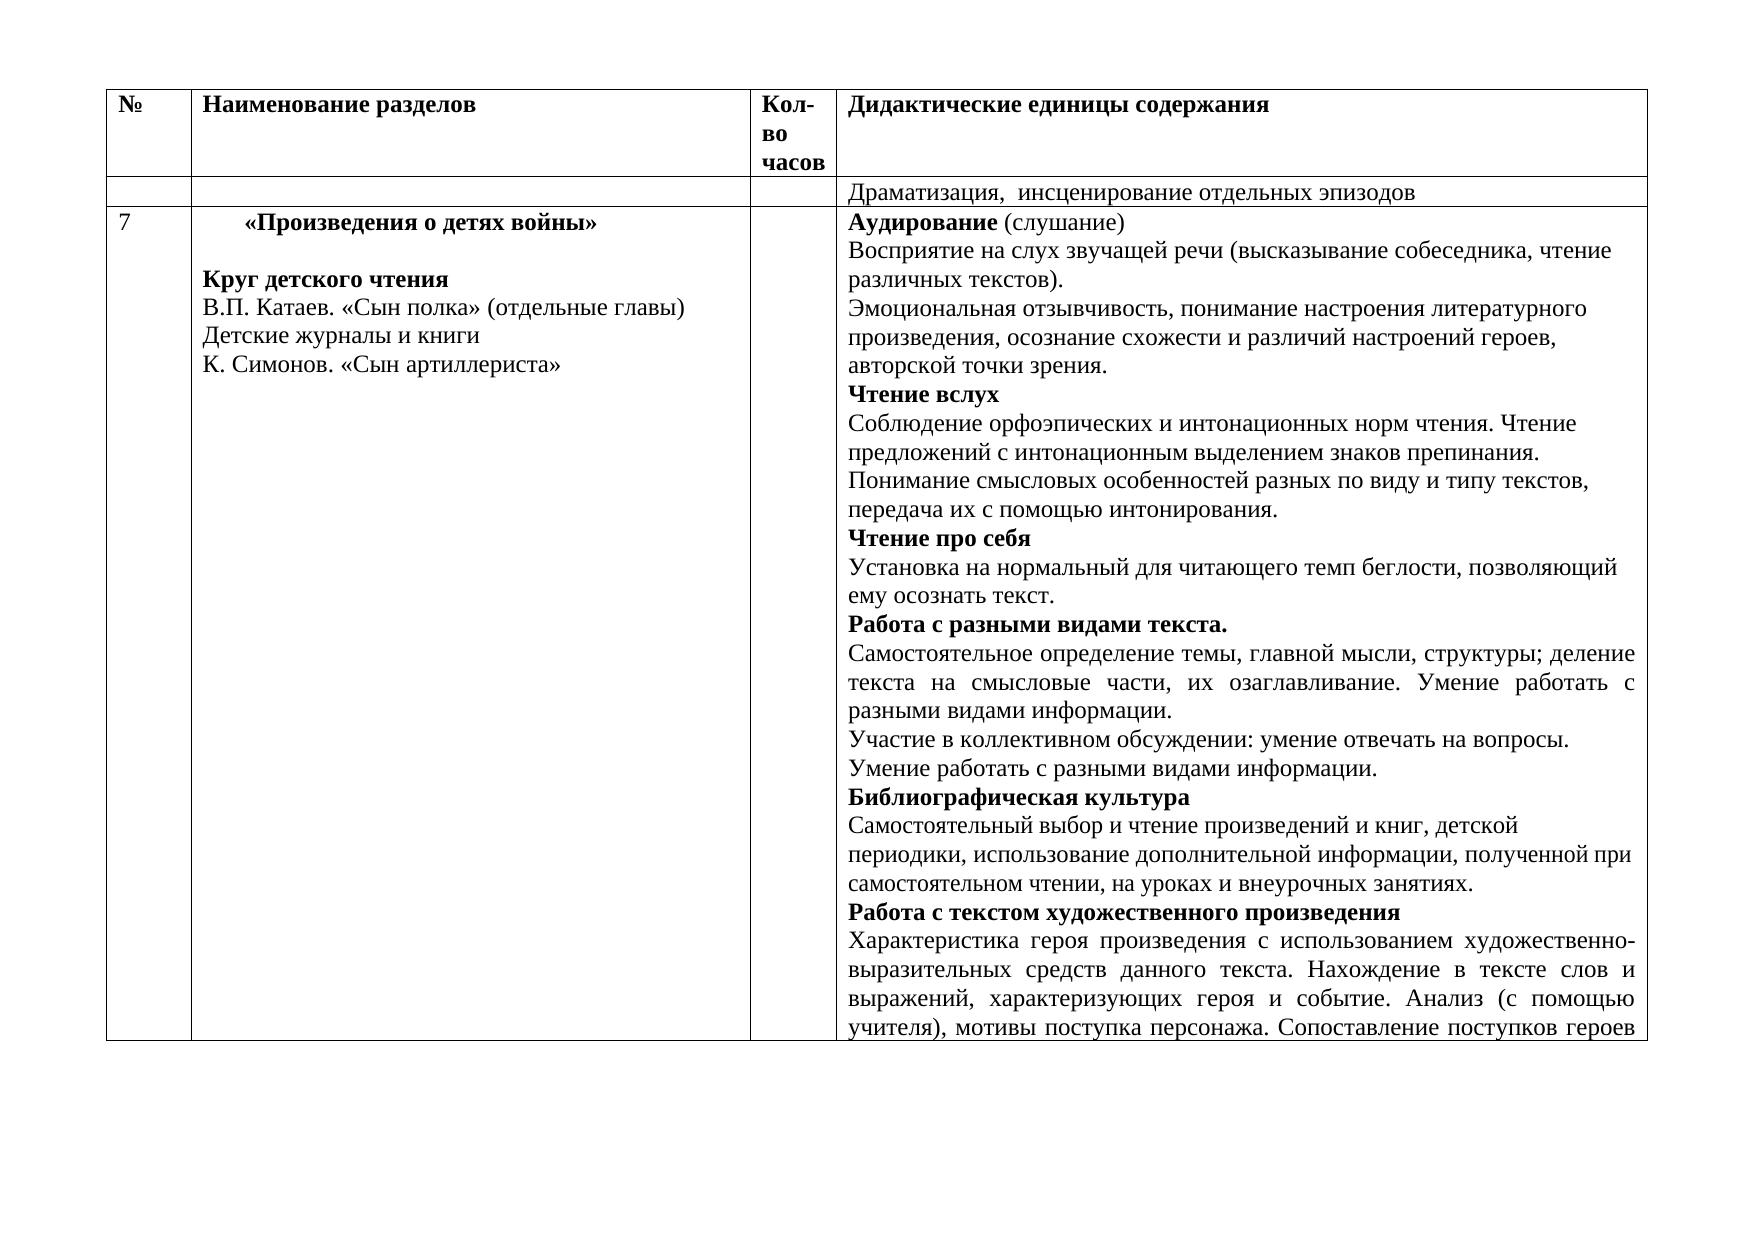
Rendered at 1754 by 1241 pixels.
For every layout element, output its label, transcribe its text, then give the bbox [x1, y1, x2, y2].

table_header Дидактические единицы содержания [837, 90, 1647, 176]
table_header Наименование разделов [192, 90, 750, 176]
table_cell 6 [107, 177, 191, 206]
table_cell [192, 207, 750, 1040]
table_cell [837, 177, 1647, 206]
table_cell [751, 177, 836, 206]
table_header Кол-во часов [751, 90, 836, 176]
table_cell 7 [107, 207, 191, 1040]
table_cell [192, 177, 750, 206]
table_cell [751, 207, 836, 1040]
table_header № [107, 90, 191, 176]
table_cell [837, 207, 1647, 1040]
